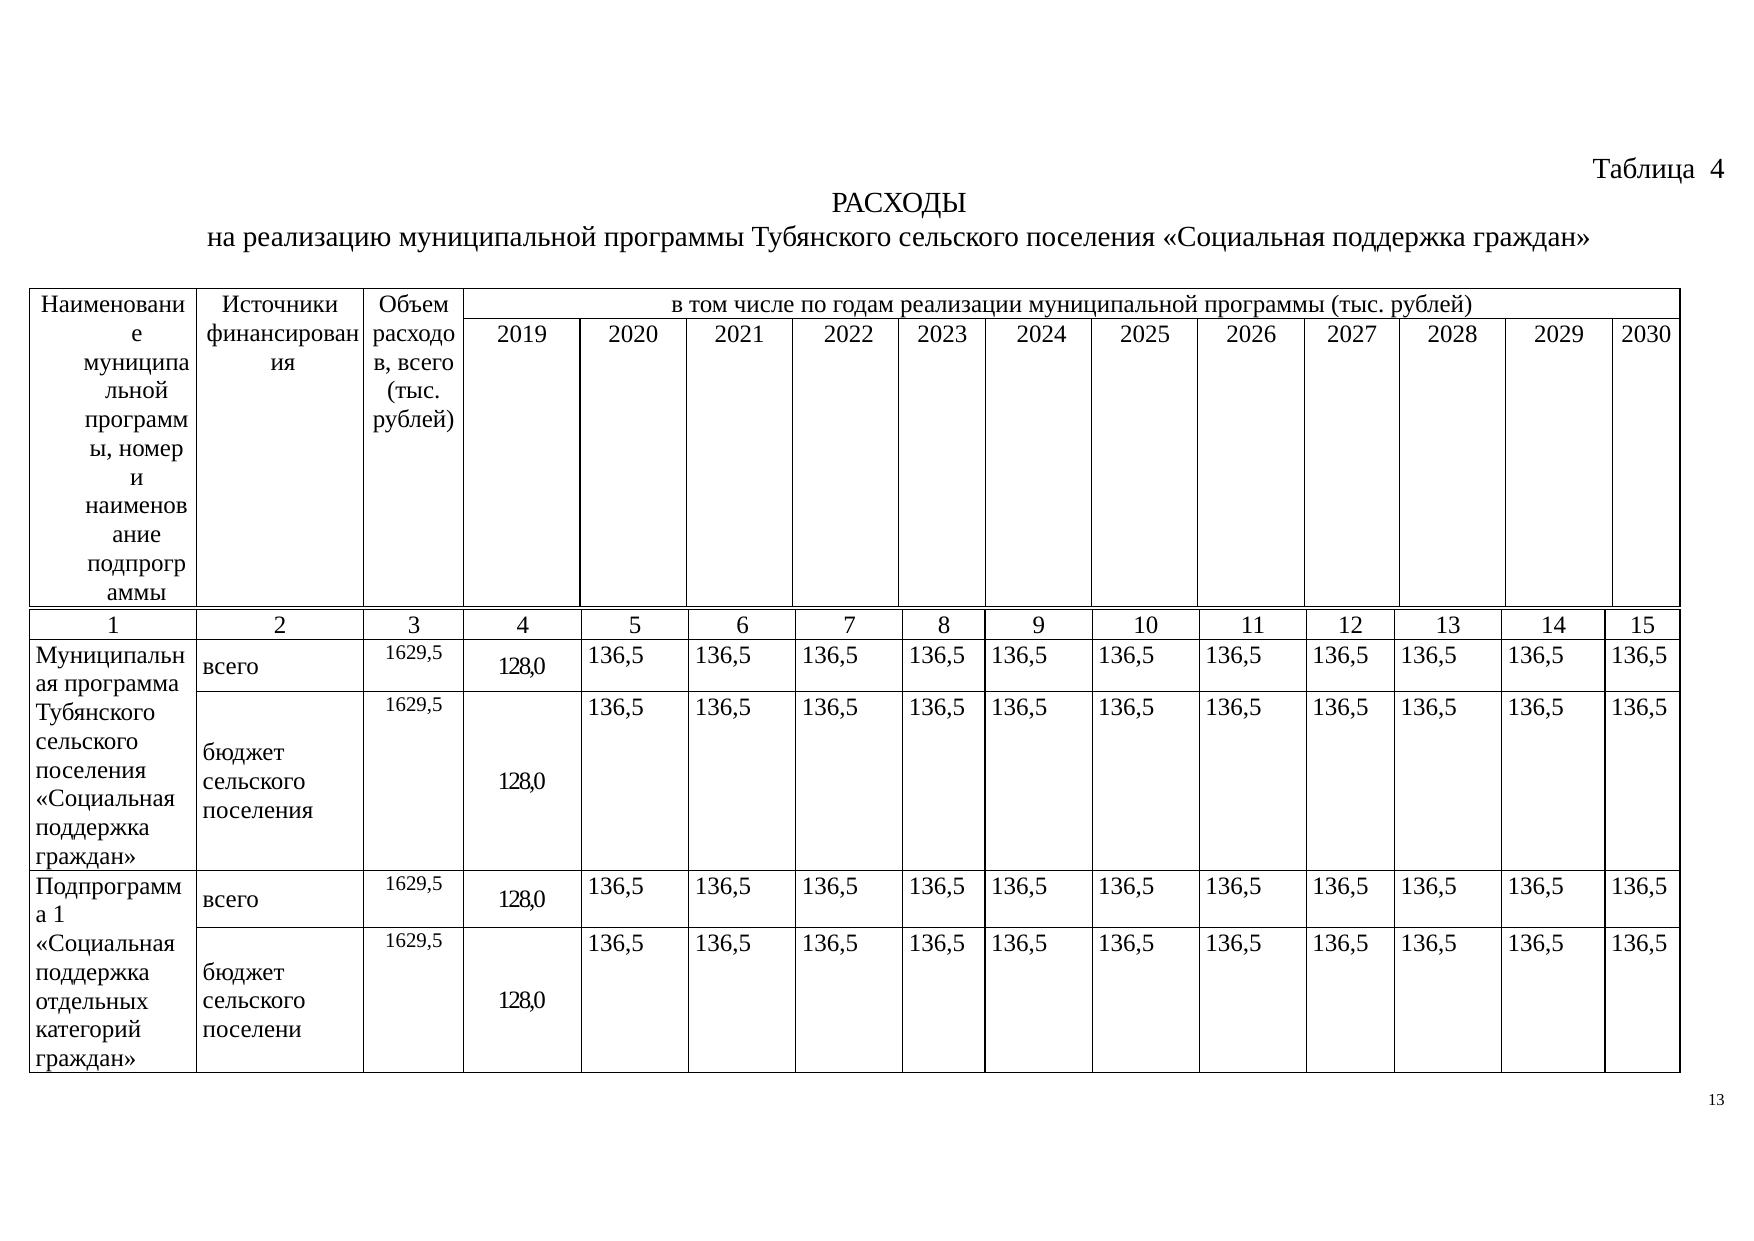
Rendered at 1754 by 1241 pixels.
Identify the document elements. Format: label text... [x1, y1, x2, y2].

table_cell 136,5 [796, 871, 902, 927]
table_cell 136,5 [1200, 692, 1306, 870]
table_cell 136,5 [1307, 640, 1394, 691]
table_cell 1629,5 [364, 928, 463, 1072]
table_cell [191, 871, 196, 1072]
table_cell 136,5 [1307, 692, 1394, 870]
table_cell 2023 [899, 319, 985, 606]
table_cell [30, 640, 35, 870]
table_cell 136,5 [986, 928, 1092, 1072]
table_cell бюджет сельского поселени [197, 928, 363, 1072]
table_cell 136,5 [903, 871, 984, 927]
table_cell 2020 [581, 319, 686, 606]
table_cell 2019 [464, 319, 579, 606]
table_cell 2026 [1198, 319, 1304, 606]
table_cell 2024 [986, 319, 1091, 606]
table_cell 136,5 [689, 640, 795, 691]
table_cell 2022 [793, 319, 898, 606]
table_cell 136,5 [1502, 640, 1604, 691]
table_cell 136,5 [1093, 871, 1199, 927]
table_cell 136,5 [1502, 928, 1604, 1072]
table_cell бюджет сельского поселения [197, 692, 363, 870]
table_cell 136,5 [796, 640, 902, 691]
table_cell 2029 [1506, 319, 1612, 606]
table_cell 1629,5 [364, 871, 463, 927]
table_cell 136,5 [796, 692, 902, 870]
table_cell 136,5 [903, 928, 984, 1072]
table_cell 136,5 [689, 692, 795, 870]
table_cell 136,5 [1502, 871, 1604, 927]
table_cell 2030 [1613, 319, 1679, 606]
table_cell 136,5 [1093, 640, 1199, 691]
table_cell 136,5 [582, 928, 688, 1072]
table_cell 136,5 [689, 928, 795, 1072]
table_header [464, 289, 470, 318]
table_cell 136,5 [689, 871, 795, 927]
text РАСХОДЫ [74, 185, 1724, 219]
table_cell 2025 [1092, 319, 1197, 606]
table_cell 136,5 [1200, 871, 1306, 927]
table_cell 128,0 [464, 692, 581, 870]
table_cell 136,5 [903, 640, 984, 691]
table_cell 2021 [687, 319, 792, 606]
table_cell 128,0 [464, 640, 581, 691]
table_cell 128,0 [464, 928, 581, 1072]
table_cell 1629,5 [364, 692, 463, 870]
table_cell 136,5 [1606, 871, 1679, 927]
table_cell 136,5 [1093, 928, 1199, 1072]
table_cell 136,5 [1502, 692, 1604, 870]
table_cell 128,0 [464, 871, 581, 927]
table_cell 1629,5 [364, 640, 463, 691]
table_cell 136,5 [582, 640, 688, 691]
table_cell всего [197, 871, 363, 927]
table_cell 2028 [1400, 319, 1505, 606]
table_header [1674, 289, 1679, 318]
table_cell 136,5 [1395, 640, 1501, 691]
table_cell 136,5 [796, 928, 902, 1072]
table_cell 136,5 [903, 692, 984, 870]
table_cell 136,5 [582, 871, 688, 927]
table_cell 136,5 [986, 871, 1092, 927]
table_cell 136,5 [1395, 871, 1501, 927]
table_header Источники финансирования [197, 289, 363, 606]
table_cell 136,5 [1606, 640, 1679, 691]
table_cell 136,5 [1200, 928, 1306, 1072]
table_cell 136,5 [986, 640, 1092, 691]
table_cell 136,5 [582, 692, 688, 870]
table_header Объем расходов, всего (тыс. рублей) [364, 289, 463, 606]
table_cell 136,5 [1307, 871, 1394, 927]
table_cell 136,5 [1606, 928, 1679, 1072]
table_cell всего [197, 640, 363, 691]
text Таблица 4 [74, 152, 1724, 185]
table_cell 2027 [1305, 319, 1399, 606]
table_cell 136,5 [1093, 692, 1199, 870]
table_cell 136,5 [1606, 692, 1679, 870]
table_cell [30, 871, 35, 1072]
table_cell 136,5 [1395, 928, 1501, 1072]
table_cell 136,5 [1307, 928, 1394, 1072]
text на реализацию муниципальной программы Тубянского сельского поселения «Социальная поддержка граждан» [74, 219, 1724, 252]
table_cell 136,5 [1200, 640, 1306, 691]
table_cell 136,5 [986, 692, 1092, 870]
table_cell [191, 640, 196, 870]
table_cell 136,5 [1395, 692, 1501, 870]
